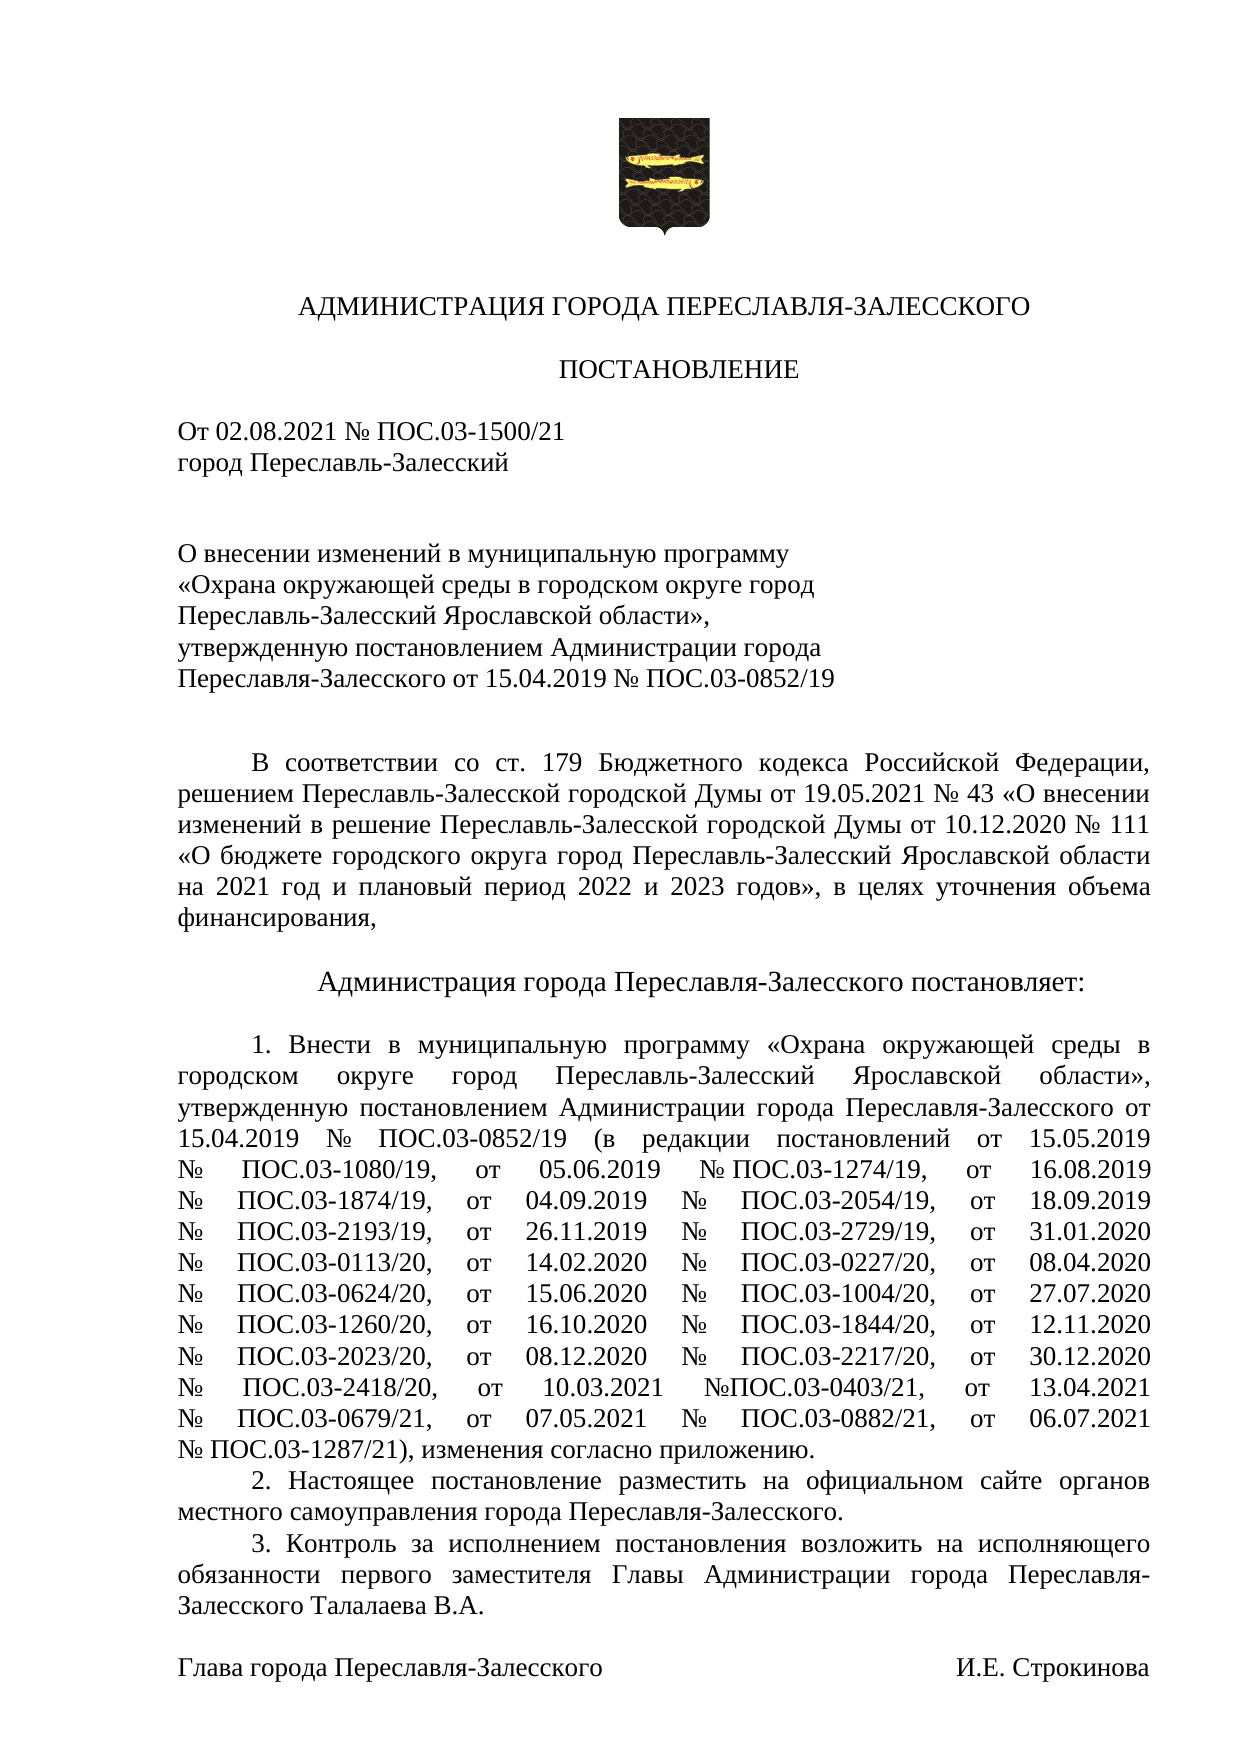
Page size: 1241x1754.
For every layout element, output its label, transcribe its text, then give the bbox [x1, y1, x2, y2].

text Переславля-Залесского от 15.04.2019 № ПОС.03-0852/19 [177, 662, 1152, 693]
text От 02.08.2021 № ПОС.03-1500/21 [177, 415, 1152, 446]
text 3. Контроль за исполнением постановления возложить на исполняющего обязанности первого заместителя Главы Администрации города Переславля-Залесского Талалаева В.А. [177, 1527, 1152, 1620]
text Глава города Переславля-Залесского И.Е. Строкинова [177, 1651, 1152, 1682]
text Переславль-Залесский Ярославской области», [177, 599, 1152, 631]
text АДМИНИСТРАЦИЯ ГОРОДА ПЕРЕСЛАВЛЯ-ЗАЛЕССКОГО [177, 290, 1152, 322]
text 2. Настоящее постановление разместить на официальном сайте органов местного самоуправления города Переславля-Залесского. [177, 1464, 1152, 1527]
text утвержденную постановлением Администрации города [177, 631, 1152, 662]
text Администрация города Переславля-Залесского постановляет: [177, 964, 1152, 997]
text «Охрана окружающей среды в городском округе город [177, 568, 1152, 599]
text ПОСТАНОВЛЕНИЕ [207, 353, 1152, 384]
text город Переславль-Залесский [177, 446, 1152, 477]
text 1. Внести в муниципальную программу «Охрана окружающей среды в городском округе город Переславль-Залесский Ярославской области», утвержденную постановлением Администрации города Переславля-Залесского от 15.04.2019 № ПОС.03-0852/19 (в редакции постановлений от 15.05.2019 № ПОС.03-1080/19, от 05.06.2019 № ПОС.03-1274/19, от 16.08.2019 № ПОС.03-1874/19, от 04.09.2019 № ПОС.03-2054/19, от 18.09.2019 № ПОС.03-2193/19, от 26.11.2019 № ПОС.03-2729/19, от 31.01.2020 № ПОС.03-0113/20, от 14.02.2020 № ПОС.03-0227/20, от 08.04.2020 № ПОС.03-0624/20, от 15.06.2020 № ПОС.03-1004/20, от 27.07.2020 № ПОС.03-1260/20, от 16.10.2020 № ПОС.03-1844/20, от 12.11.2020 № ПОС.03-2023/20, от 08.12.2020 № ПОС.03-2217/20, от 30.12.2020 № ПОС.03-2418/20, от 10.03.2021 №ПОС.03-0403/21, от 13.04.2021 № ПОС.03-0679/21, от 07.05.2021 № ПОС.03-0882/21, от 06.07.2021 № ПОС.03-1287/21), изменения согласно приложению. [177, 1028, 1152, 1464]
text О внесении изменений в муниципальную программу [177, 537, 1152, 568]
text В соответствии со ст. 179 Бюджетного кодекса Российской Федерации, решением Переславль-Залесской городской Думы от 19.05.2021 № 43 «О внесении изменений в решение Переславль-Залесской городской Думы от 10.12.2020 № 111 «О бюджете городского округа город Переславль-Залесский Ярославской области на 2021 год и плановый период 2022 и 2023 годов», в целях уточнения объема финансирования, [177, 746, 1152, 932]
